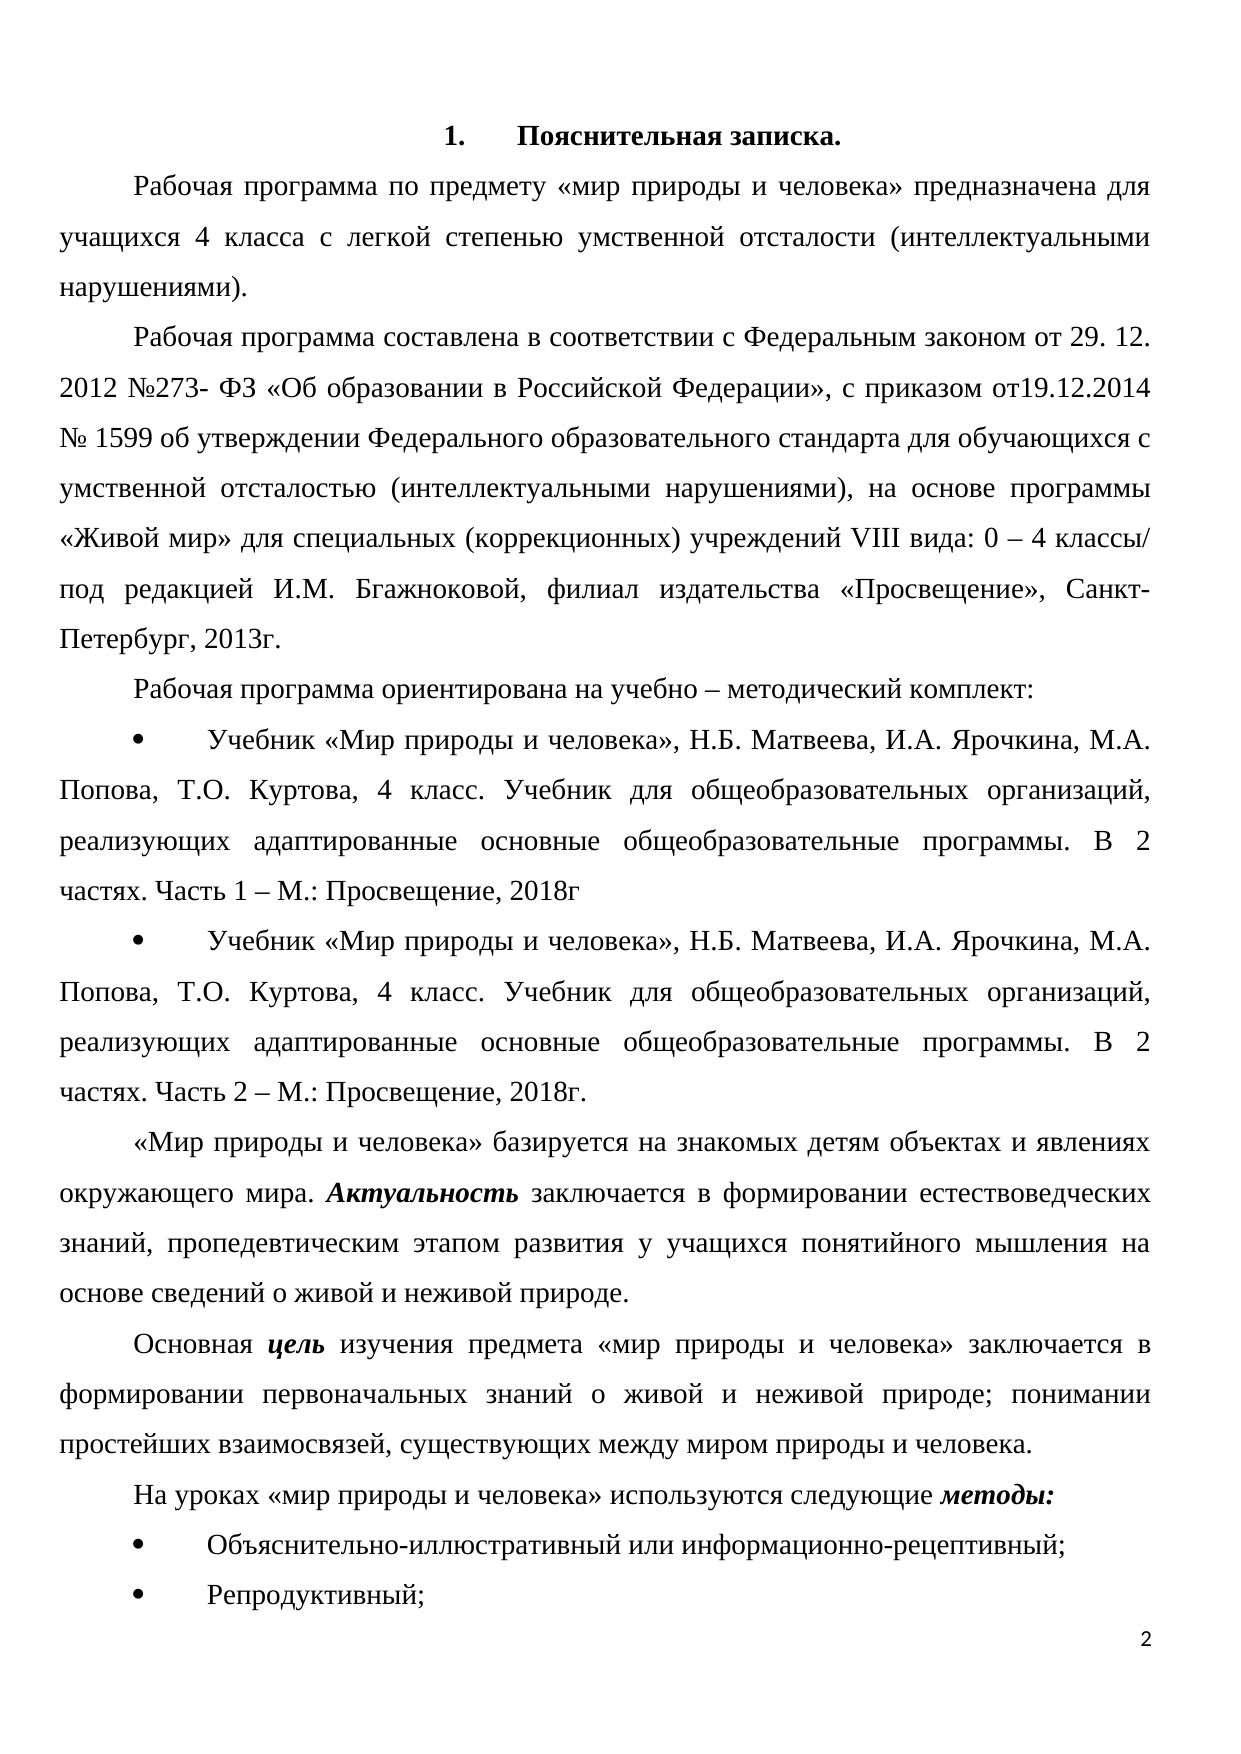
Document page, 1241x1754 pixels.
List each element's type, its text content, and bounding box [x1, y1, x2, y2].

text Рабочая программа по предмету «мир природы и человека» предназначена для учащихся 4 класса с легкой степенью умственной отсталости (интеллектуальными нарушениями). [59, 168, 1152, 303]
text Рабочая программа составлена в соответствии с Федеральным законом от 29. 12. 2012 №273- ФЗ «Об образовании в Российской Федерации», с приказом от19.12.2014 № 1599 об утверждении Федерального образовательного стандарта для обучающихся с умственной отсталостью (интеллектуальными нарушениями), на основе программы «Живой мир» для специальных (коррекционных) учреждений VIII вида: 0 – 4 классы/ под редакцией И.М. Бгажноковой, филиал издательства «Просвещение», Санкт- Петербург, 2013г. [59, 319, 1152, 655]
list Учебник «Мир природы и человека», Н.Б. Матвеева, И.А. Ярочкина, М.А. Попова, Т.О. Куртова, 4 класс. Учебник для общеобразовательных организаций, реализующих адаптированные основные общеобразовательные программы. В 2 частях. Часть 2 – М.: Просвещение, 2018г. [59, 923, 1152, 1108]
list Учебник «Мир природы и человека», Н.Б. Матвеева, И.А. Ярочкина, М.А. Попова, Т.О. Куртова, 4 класс. Учебник для общеобразовательных организаций, реализующих адаптированные основные общеобразовательные программы. В 2 частях. Часть 1 – М.: Просвещение, 2018г [59, 722, 1152, 906]
text Рабочая программа ориентирована на учебно – методический комплект: [59, 672, 1152, 705]
text Основная цель изучения предмета «мир природы и человека» заключается в формировании первоначальных знаний о живой и неживой природе; понимании простейших взаимосвязей, существующих между миром природы и человека. [59, 1326, 1152, 1460]
list Объяснительно-иллюстративный или информационно-рецептивный; [59, 1527, 1152, 1561]
text «Мир природы и человека» базируется на знакомых детям объектах и явлениях окружающего мира. Актуальность заключается в формировании естествоведческих знаний, пропедевтическим этапом развития у учащихся понятийного мышления на основе сведений о живой и неживой природе. [59, 1124, 1152, 1309]
list Пояснительная записка. [59, 118, 1152, 152]
list Репродуктивный; [59, 1577, 1152, 1611]
text На уроках «мир природы и человека» используются следующие методы: [59, 1477, 1152, 1510]
